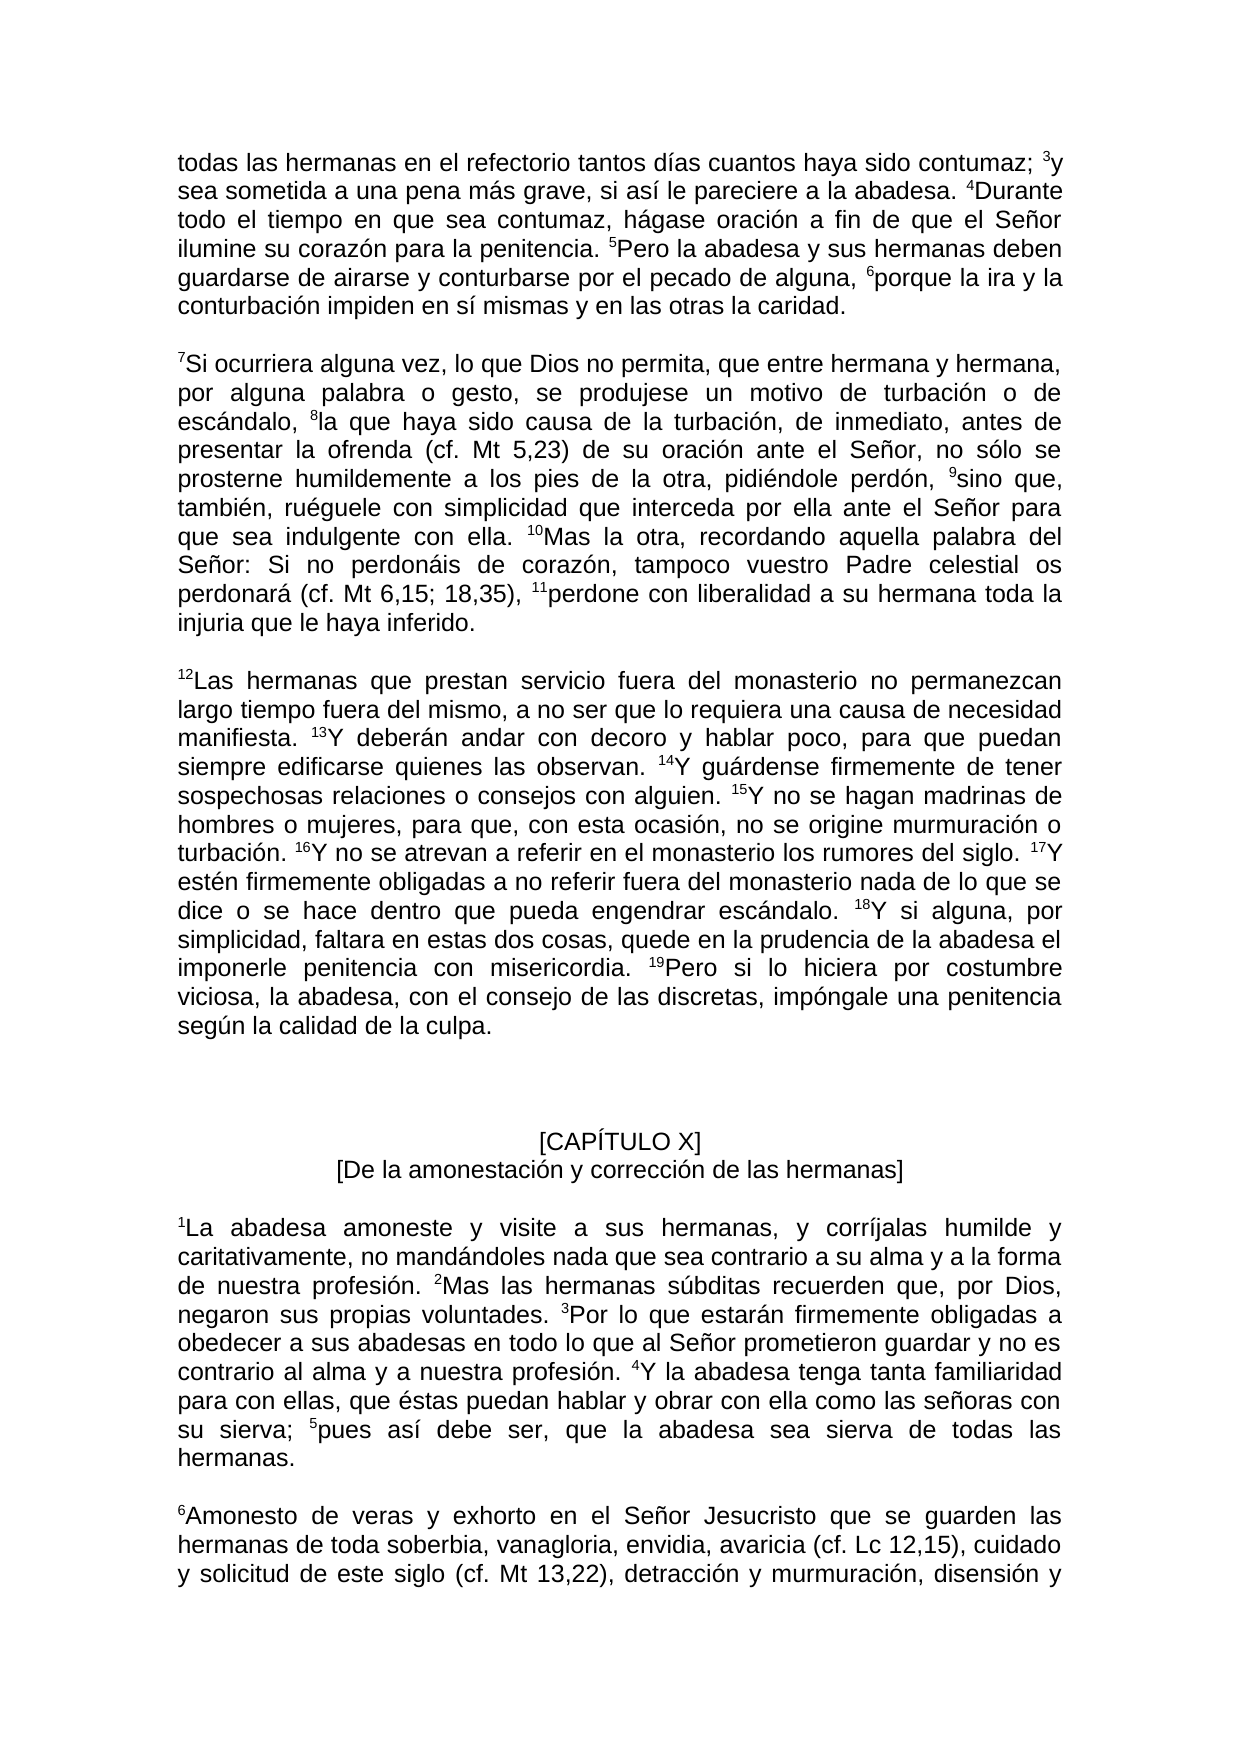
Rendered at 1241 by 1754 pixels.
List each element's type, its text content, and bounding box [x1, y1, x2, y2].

text 1La abadesa amoneste y visite a sus hermanas, y corríjalas humilde y caritativamente, no mandándoles nada que sea contrario a su alma y a la forma de nuestra profesión. 2Mas las hermanas súbditas recuerden que, por Dios, negaron sus propias voluntades. 3Por lo que estarán firmemente obligadas a obedecer a sus abadesas en todo lo que al Señor prometieron guardar y no es contrario al alma y a nuestra profesión. 4Y la abadesa tenga tanta familiaridad para con ellas, que éstas puedan hablar y obrar con ella como las señoras con su sierva; 5pues así debe ser, que la abadesa sea sierva de todas las hermanas. [177, 1213, 1063, 1472]
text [177, 1501, 1063, 1588]
text [CAPÍTULO X] [De la amonestación y corrección de las hermanas] [177, 1127, 1063, 1184]
text 7Si ocurriera alguna vez, lo que Dios no permita, que entre hermana y hermana, por alguna palabra o gesto, se produjese un motivo de turbación o de escándalo, 8la que haya sido causa de la turbación, de inmediato, antes de presentar la ofrenda (cf. Mt 5,23) de su oración ante el Señor, no sólo se prosterne humildemente a los pies de la otra, pidiéndole perdón, 9sino que, también, ruéguele con simplicidad que interceda por ella ante el Señor para que sea indulgente con ella. 10Mas la otra, recordando aquella palabra del Señor: Si no perdonáis de corazón, tampoco vuestro Padre celestial os perdonará (cf. Mt 6,15; 18,35), 11perdone con liberalidad a su hermana toda la injuria que le haya inferido. [177, 349, 1063, 637]
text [177, 148, 1063, 320]
text 12Las hermanas que prestan servicio fuera del monasterio no permanezcan largo tiempo fuera del mismo, a no ser que lo requiera una causa de necesidad manifiesta. 13Y deberán andar con decoro y hablar poco, para que puedan siempre edificarse quienes las observan. 14Y guárdense firmemente de tener sospechosas relaciones o consejos con alguien. 15Y no se hagan madrinas de hombres o mujeres, para que, con esta ocasión, no se origine murmuración o turbación. 16Y no se atrevan a referir en el monasterio los rumores del siglo. 17Y estén firmemente obligadas a no referir fuera del monasterio nada de lo que se dice o se hace dentro que pueda engendrar escándalo. 18Y si alguna, por simplicidad, faltara en estas dos cosas, quede en la prudencia de la abadesa el imponerle penitencia con misericordia. 19Pero si lo hiciera por costumbre viciosa, la abadesa, con el consejo de las discretas, impóngale una penitencia según la calidad de la culpa. [177, 666, 1063, 1040]
